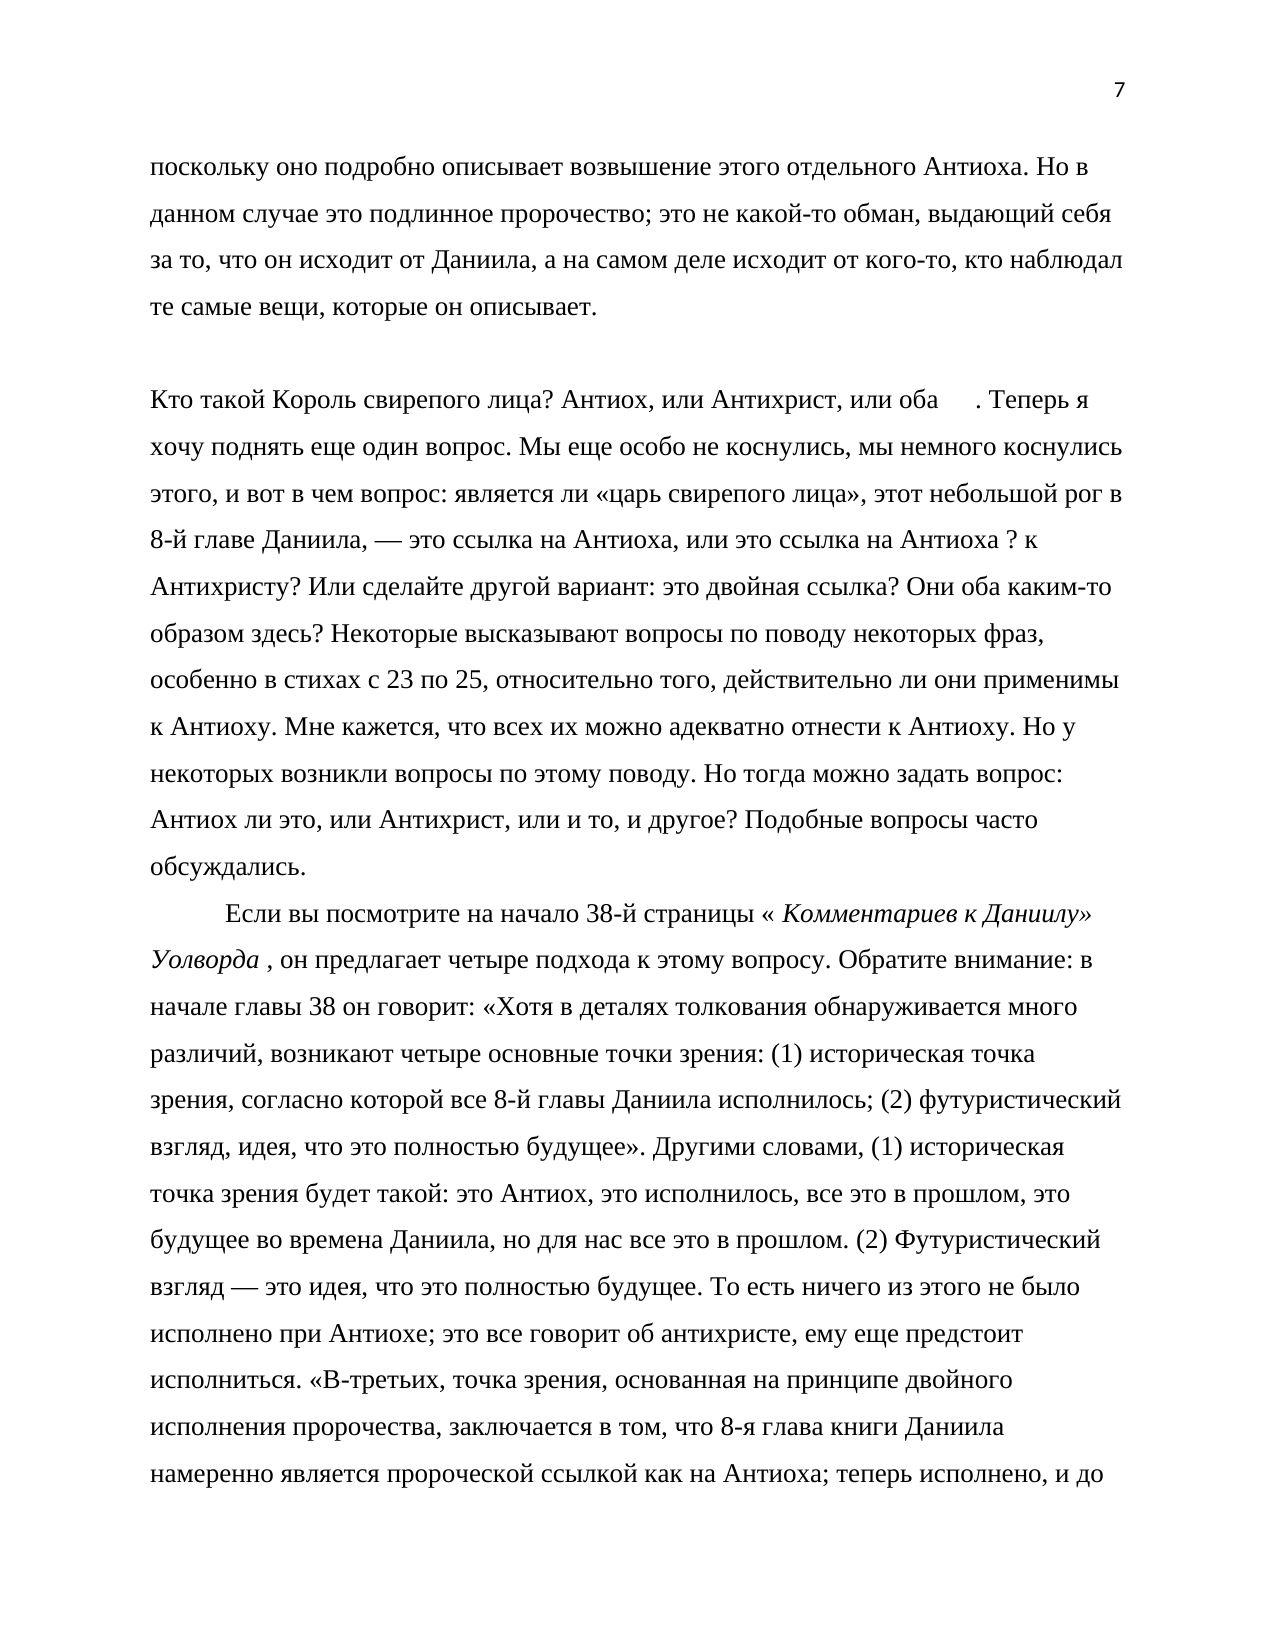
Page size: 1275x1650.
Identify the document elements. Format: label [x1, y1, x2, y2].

text [150, 150, 1125, 1488]
